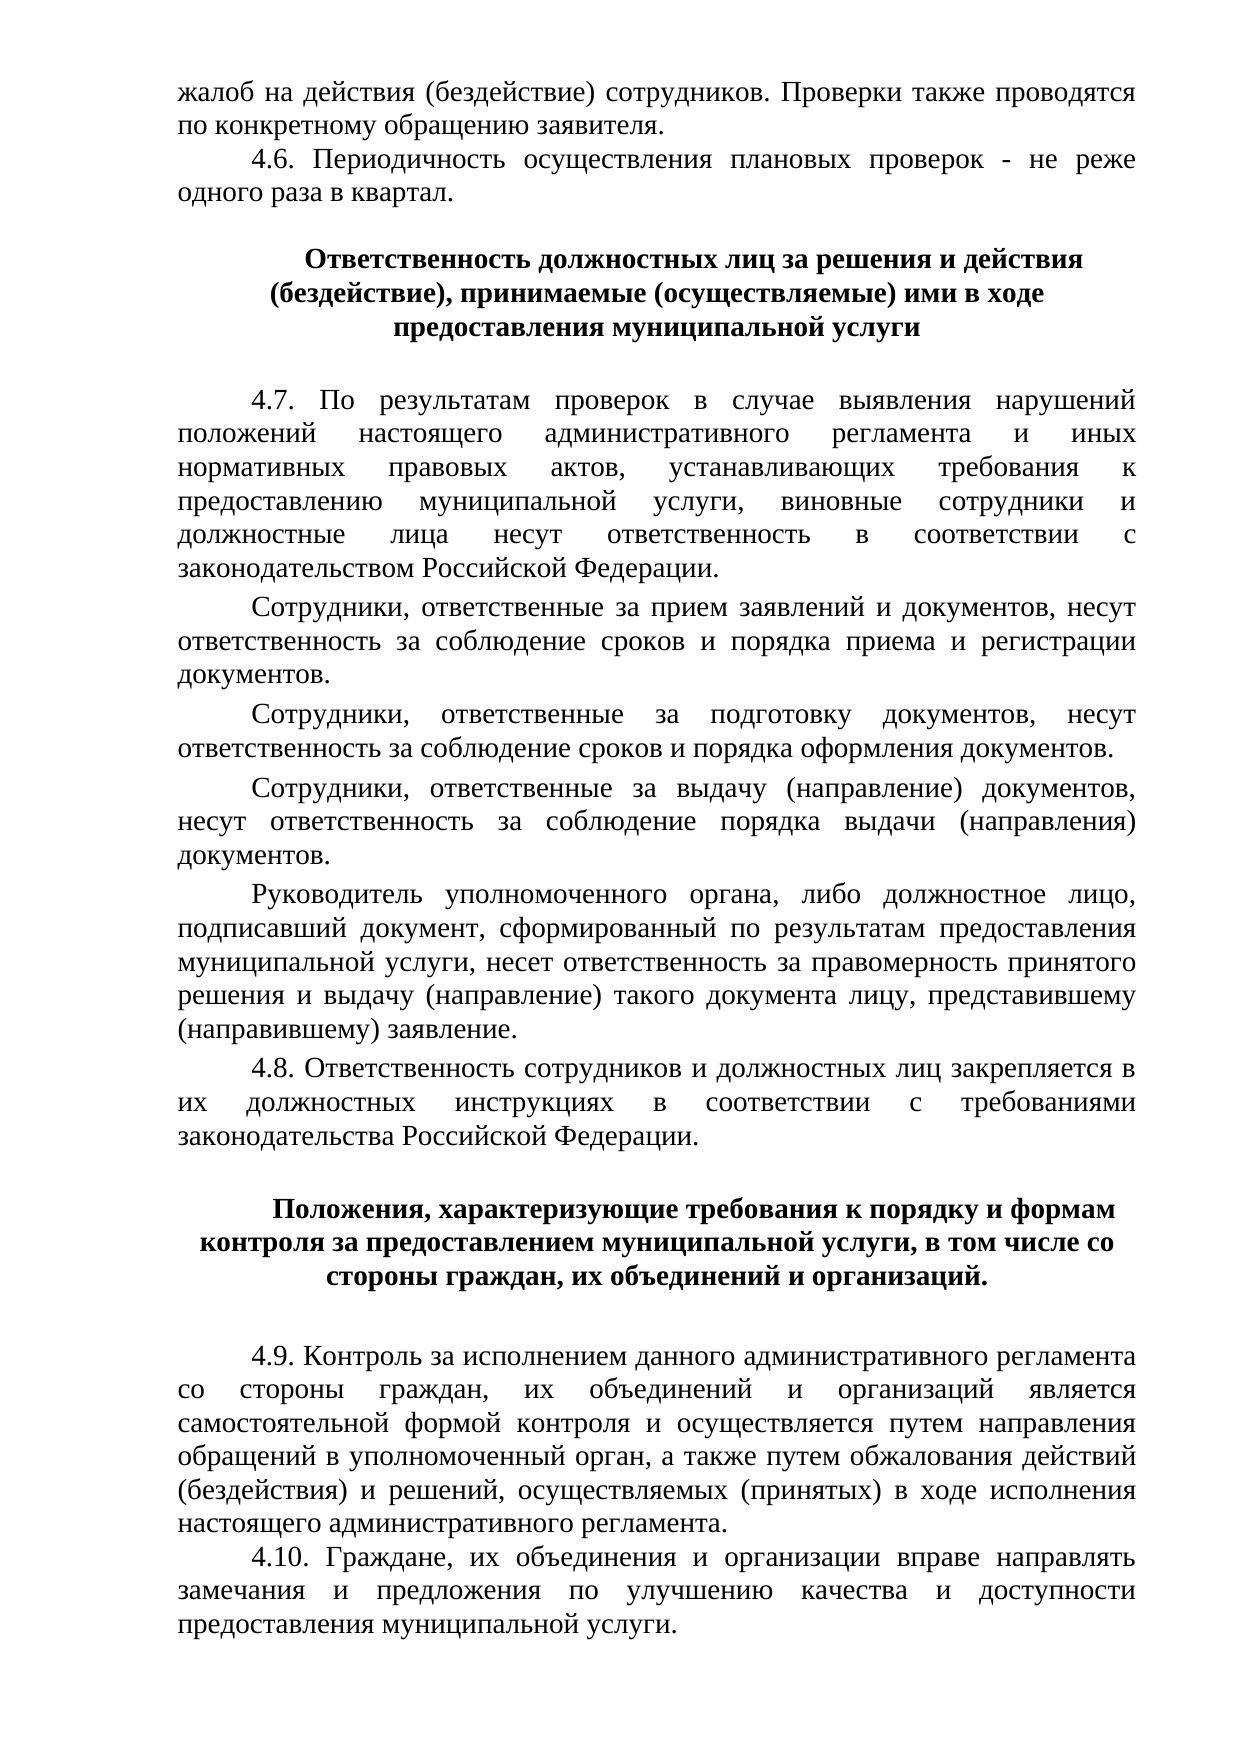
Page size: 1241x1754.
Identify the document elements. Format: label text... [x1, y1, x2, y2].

text Сотрудники, ответственные за прием заявлений и документов, несут ответственность за соблюдение сроков и порядка приема и регистрации документов. [177, 589, 1137, 690]
text 4.8. Ответственность сотрудников и должностных лиц закрепляется в их должностных инструкциях в соответствии с требованиями законодательства Российской Федерации. [177, 1051, 1137, 1151]
text Ответственность должностных лиц за решения и действия (бездействие), принимаемые (осуществляемые) ими в ходе предоставления муниципальной услуги [177, 242, 1137, 342]
text 4.7. По результатам проверок в случае выявления нарушений положений настоящего административного регламента и иных нормативных правовых актов, устанавливающих требования к предоставлению муниципальной услуги, виновные сотрудники и должностные лица несут ответственность в соответствии с законодательством Российской Федерации. [177, 382, 1137, 583]
text Сотрудники, ответственные за выдачу (направление) документов, несут ответственность за соблюдение порядка выдачи (направления) документов. [177, 770, 1137, 870]
text Положения, характеризующие требования к порядку и формам контроля за предоставлением муниципальной услуги, в том числе со стороны граждан, их объединений и организаций. [177, 1191, 1137, 1292]
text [177, 74, 1137, 141]
text 4.9. Контроль за исполнением данного административного регламента со стороны граждан, их объединений и организаций является самостоятельной формой контроля и осуществляется путем направления обращений в уполномоченный орган, а также путем обжалования действий (бездействия) и решений, осуществляемых (принятых) в ходе исполнения настоящего административного регламента. [177, 1338, 1137, 1539]
text Руководитель уполномоченного органа, либо должностное лицо, подписавший документ, сформированный по результатам предоставления муниципальной услуги, несет ответственность за правомерность принятого решения и выдачу (направление) такого документа лицу, представившему (направившему) заявление. [177, 877, 1137, 1044]
text Сотрудники, ответственные за подготовку документов, несут ответственность за соблюдение сроков и порядка оформления документов. [177, 696, 1137, 763]
text 4.10. Граждане, их объединения и организации вправе направлять замечания и предложения по улучшению качества и доступности предоставления муниципальной услуги. [177, 1539, 1137, 1639]
text 4.6. Периодичность осуществления плановых проверок - не реже одного раза в квартал. [177, 141, 1137, 208]
